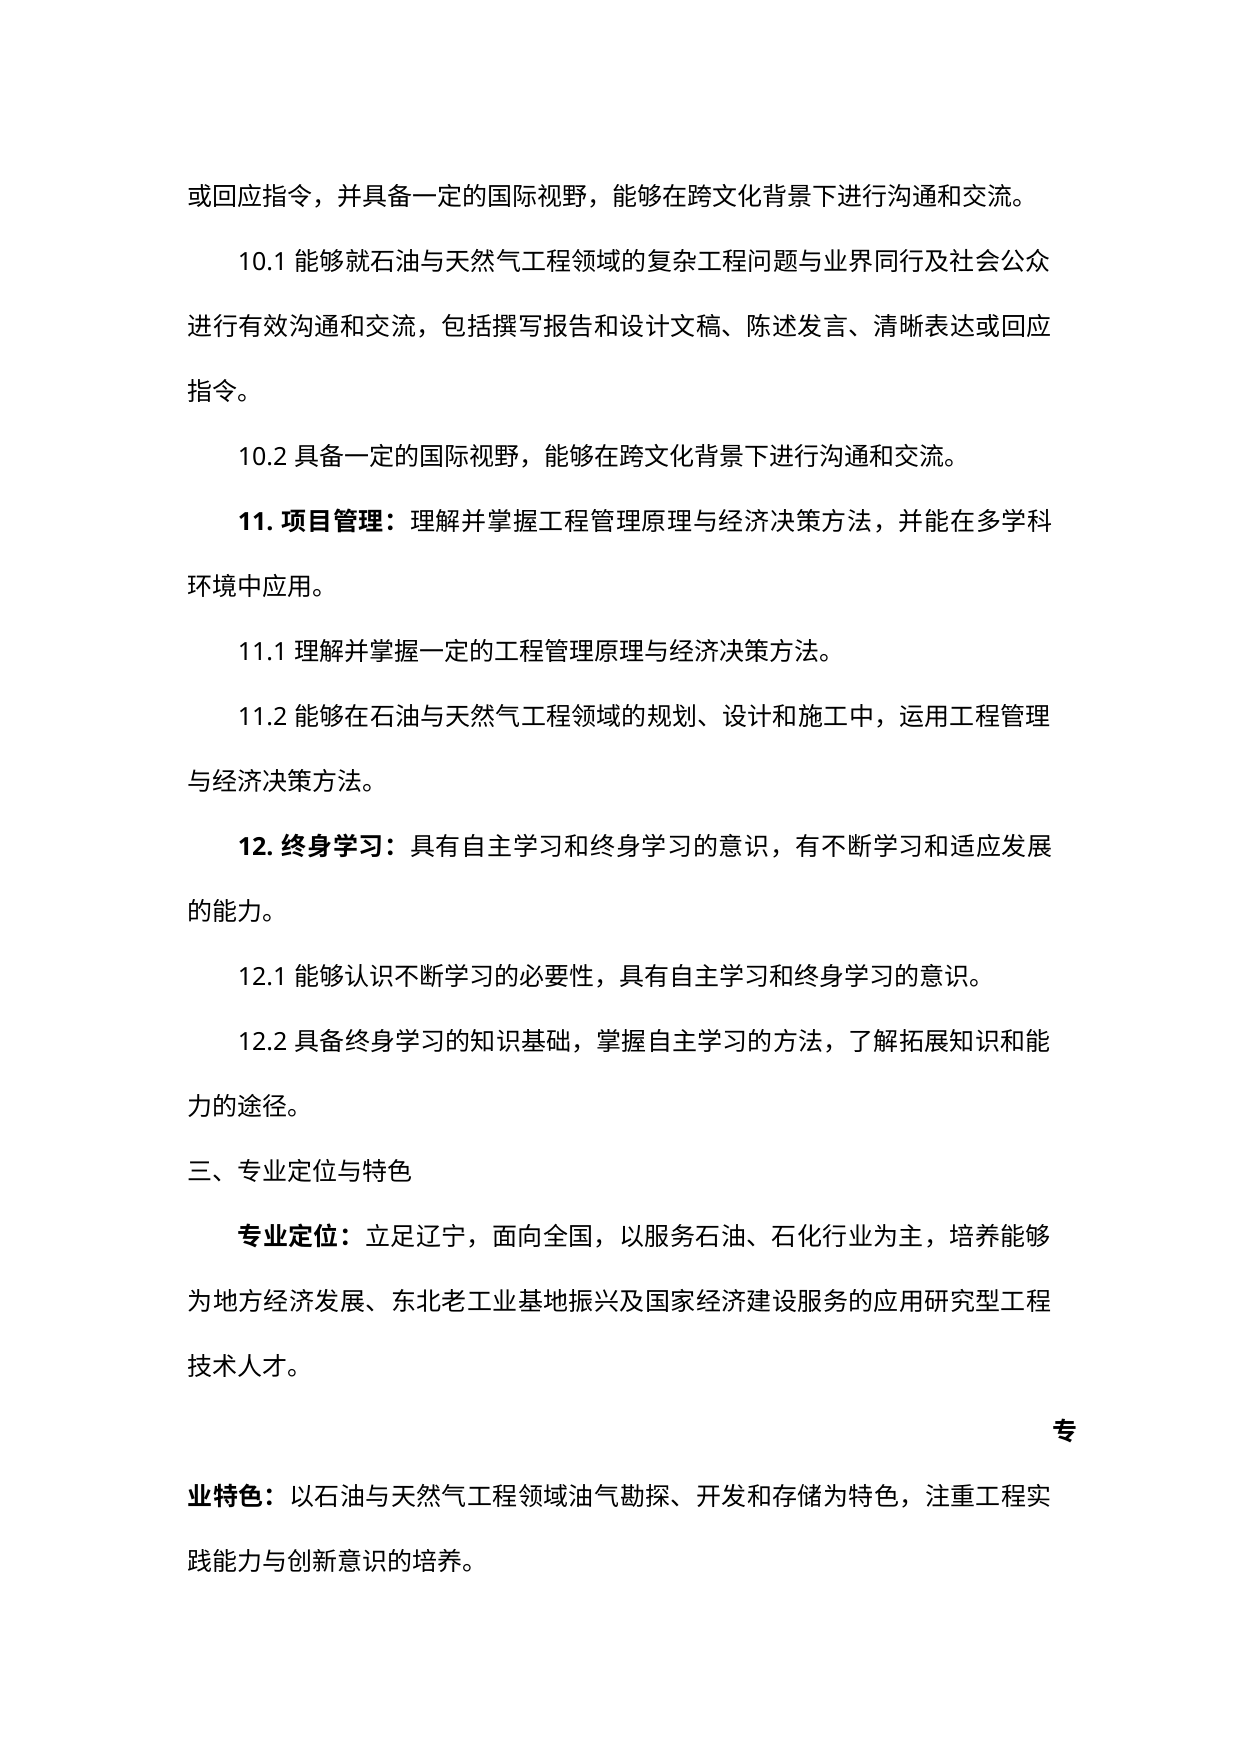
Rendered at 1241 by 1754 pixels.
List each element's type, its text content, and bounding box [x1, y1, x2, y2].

text 12.1 能够认识不断学习的必要性，具有自主学习和终身学习的意识。 [187, 942, 1053, 1007]
text 11. 项目管理：理解并掌握工程管理原理与经济决策方法，并能在多学科环境中应用。 [187, 487, 1053, 617]
text 10.1 能够就石油与天然气工程领域的复杂工程问题与业界同行及社会公众进行有效沟通和交流，包括撰写报告和设计文稿、陈述发言、清晰表达或回应指令。 [187, 227, 1053, 422]
text 11.2 能够在石油与天然气工程领域的规划、设计和施工中，运用工程管理与经济决策方法。 [187, 682, 1053, 812]
text 12.2 具备终身学习的知识基础，掌握自主学习的方法，了解拓展知识和能力的途径。 [187, 1007, 1053, 1137]
text 10.2 具备一定的国际视野，能够在跨文化背景下进行沟通和交流。 [187, 422, 1053, 487]
text 三、专业定位与特色 [187, 1137, 1053, 1202]
text 专业特色：以石油与天然气工程领域油气勘探、开发和存储为特色，注重工程实践能力与创新意识的培养。 [187, 1397, 1053, 1592]
text 专业定位：立足辽宁，面向全国，以服务石油、石化行业为主，培养能够为地方经济发展、东北老工业基地振兴及国家经济建设服务的应用研究型工程技术人才。 [187, 1202, 1053, 1397]
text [187, 162, 1053, 227]
text 12. 终身学习：具有自主学习和终身学习的意识，有不断学习和适应发展的能力。 [187, 812, 1053, 942]
text 11.1 理解并掌握一定的工程管理原理与经济决策方法。 [187, 617, 1053, 682]
